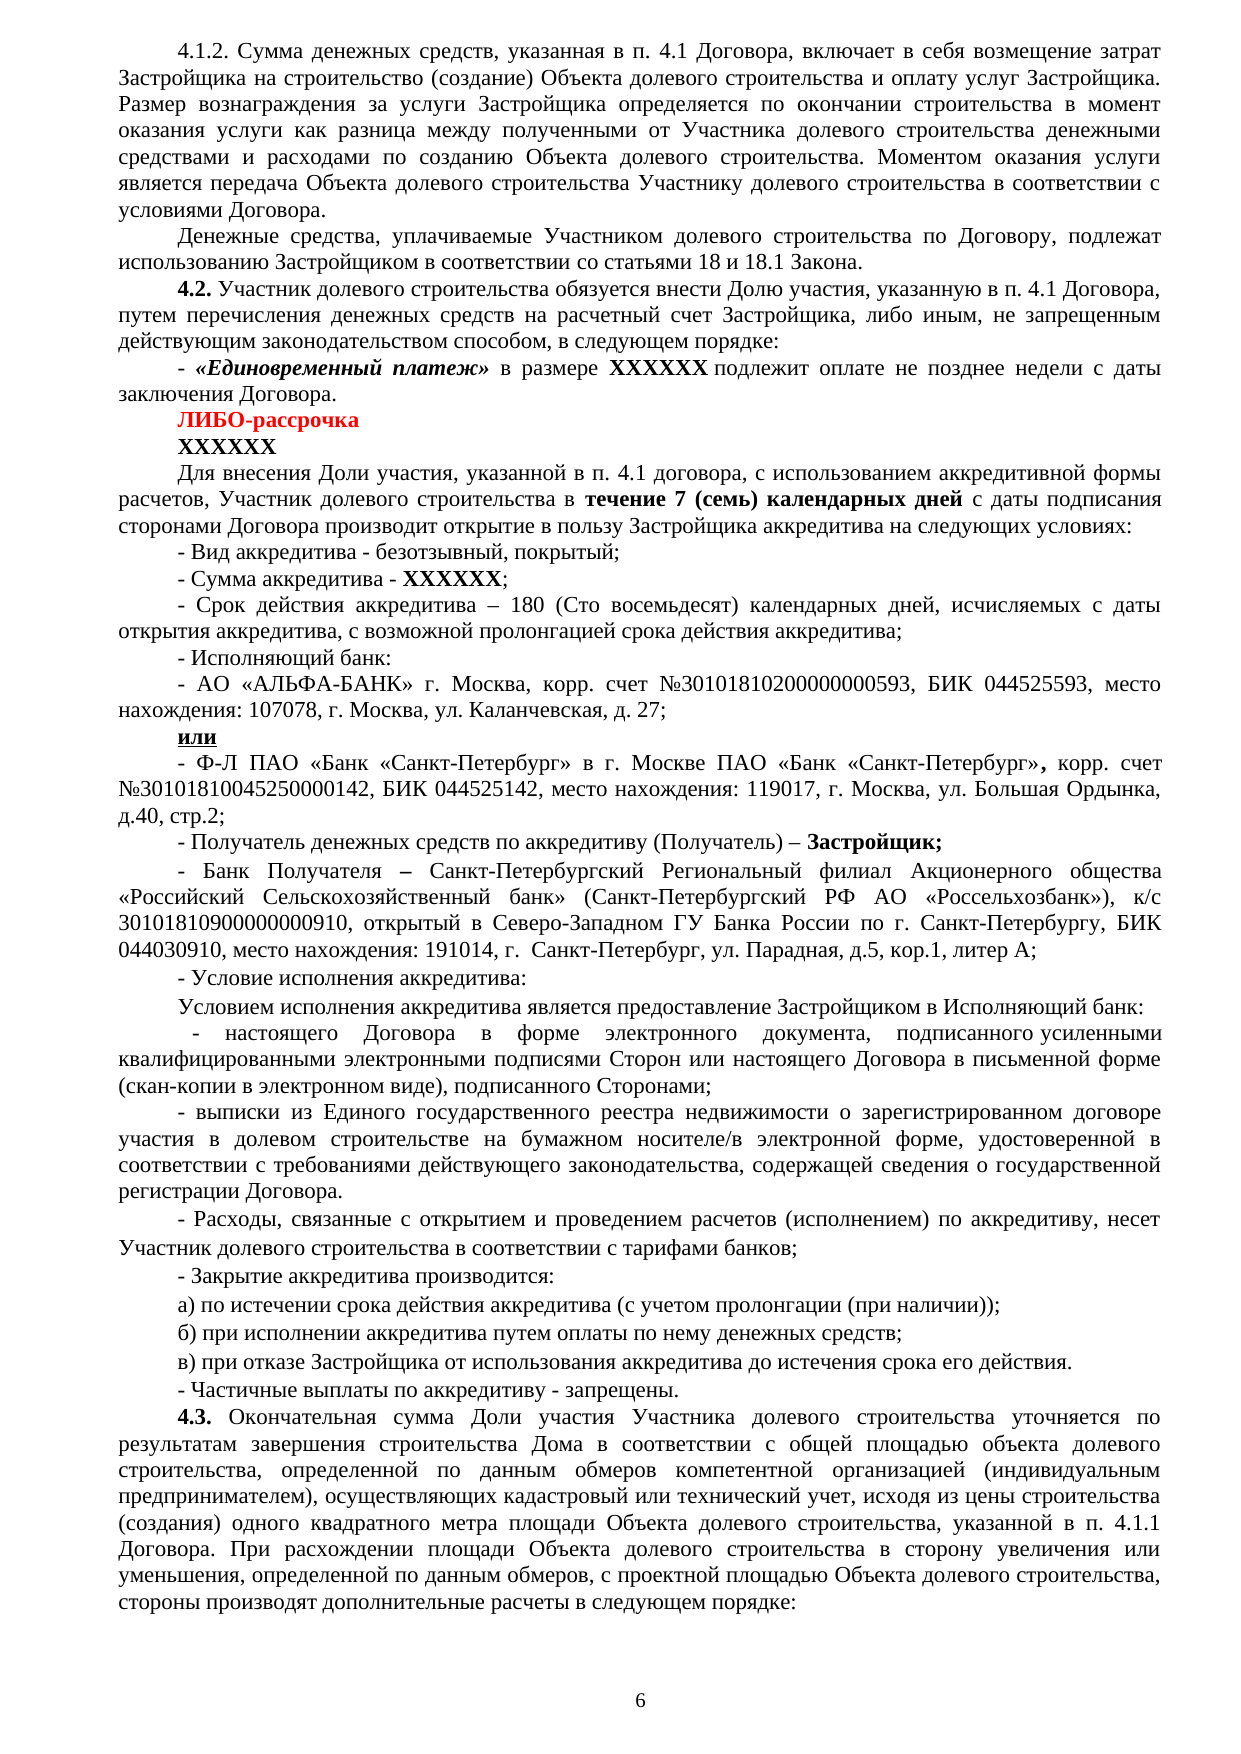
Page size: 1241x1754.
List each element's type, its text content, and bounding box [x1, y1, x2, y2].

text 4.1.2. Сумма денежных средств, указанная в п. 4.1 Договора, включает в себя возмещение затрат Застройщика на строительство (создание) Объекта долевого строительства и оплату услуг Застройщика. Размер вознаграждения за услуги Застройщика определяется по окончании строительства в момент оказания услуги как разница между полученными от Участника долевого строительства денежными средствами и расходами по созданию Объекта долевого строительства. Моментом оказания услуги является передача Объекта долевого строительства Участнику долевого строительства в соответствии с условиями Договора. [118, 37, 1162, 222]
text - «Единовременный платеж» в размере ХХХХХХ подлежит оплате не позднее недели с даты заключения Договора. [118, 354, 1162, 406]
text или [118, 723, 1162, 749]
text 4.2. Участник долевого строительства обязуется внести Долю участия, указанную в п. 4.1 Договора, путем перечисления денежных средств на расчетный счет Застройщика, либо иным, не запрещенным действующим законодательством способом, в следующем порядке: [118, 275, 1162, 354]
text ЛИБО-рассрочка [118, 406, 1162, 433]
text - Условие исполнения аккредитива: [118, 964, 1162, 991]
text - Срок действия аккредитива – 180 (Сто восемьдесят) календарных дней, исчисляемых с даты открытия аккредитива, с возможной пролонгацией срока действия аккредитива; [118, 591, 1162, 644]
text - Получатель денежных средств по аккредитиву (Получатель) – Застройщик; [118, 828, 1162, 854]
text - настоящего Договора в форме электронного документа, подписанного усиленными квалифицированными электронными подписями Сторон или настоящего Договора в письменной форме (скан-копии в электронном виде), подписанного Сторонами; [118, 1019, 1162, 1098]
text а) по истечении срока действия аккредитива (с учетом пролонгации (при наличии)); [118, 1289, 1162, 1318]
text - выписки из Единого государственного реестра недвижимости о зарегистрированном договоре участия в долевом строительстве на бумажном носителе/в электронной форме, удостоверенной в соответствии с требованиями действующего законодательства, содержащей сведения о государственной регистрации Договора. [118, 1098, 1162, 1204]
text - Исполняющий банк: [118, 644, 1162, 670]
text ХХХХХХ [118, 433, 1162, 459]
text 4.3. Окончательная сумма Доли участия Участника долевого строительства уточняется по результатам завершения строительства Дома в соответствии с общей площадью объекта долевого строительства, определенной по данным обмеров компетентной организацией (индивидуальным предпринимателем), осуществляющих кадастровый или технический учет, исходя из цены строительства (создания) одного квадратного метра площади Объекта долевого строительства, указанной в п. 4.1.1 Договора. При расхождении площади Объекта долевого строительства в сторону увеличения или уменьшения, определенной по данным обмеров, с проектной площадью Объекта долевого строительства, стороны производят дополнительные расчеты в следующем порядке: [118, 1403, 1162, 1614]
text - Закрытие аккредитива производится: [118, 1261, 1162, 1289]
text - Ф-Л ПАО «Банк «Санкт-Петербург» в г. Москве ПАО «Банк «Санкт-Петербург», корр. счет №30101810045250000142, БИК 044525142, место нахождения: 119017, г. Москва, ул. Большая Ордынка, д.40, стр.2; [118, 749, 1162, 828]
text в) при отказе Застройщика от использования аккредитива до истечения срока его действия. [118, 1346, 1162, 1375]
text - Банк Получателя – Санкт-Петербургский Региональный филиал Акционерного общества «Российский Сельскохозяйственный банк» (Санкт-Петербургский РФ АО «Россельхозбанк»), к/с 30101810900000000910, открытый в Северо-Западном ГУ Банка России по г. Санкт-Петербургу, БИК 044030910, место нахождения: 191014, г. Санкт-Петербург, ул. Парадная, д.5, кор.1, литер А; [118, 857, 1162, 962]
text - Сумма аккредитива - ХХХХХХ; [118, 564, 1162, 591]
text Для внесения Доли участия, указанной в п. 4.1 договора, с использованием аккредитивной формы расчетов, Участник долевого строительства в течение 7 (семь) календарных дней с даты подписания сторонами Договора производит открытие в пользу Застройщика аккредитива на следующих условиях: [118, 459, 1162, 538]
text Условием исполнения аккредитива является предоставление Застройщиком в Исполняющий банк: [118, 993, 1162, 1019]
text Денежные средства, уплачиваемые Участником долевого строительства по Договору, подлежат использованию Застройщиком в соответствии со статьями 18 и 18.1 Закона. [118, 222, 1162, 275]
text - Вид аккредитива - безотзывный, покрытый; [118, 538, 1162, 564]
text - Частичные выплаты по аккредитиву - запрещены. [118, 1375, 1162, 1403]
text - АО «АЛЬФА-БАНК» г. Москва, корр. счет №30101810200000000593, БИК 044525593, место нахождения: 107078, г. Москва, ул. Каланчевская, д. 27; [118, 670, 1162, 723]
text - Расходы, связанные с открытием и проведением расчетов (исполнением) по аккредитиву, несет Участник долевого строительства в соответствии с тарифами банков; [118, 1204, 1162, 1261]
text б) при исполнении аккредитива путем оплаты по нему денежных средств; [118, 1318, 1162, 1346]
